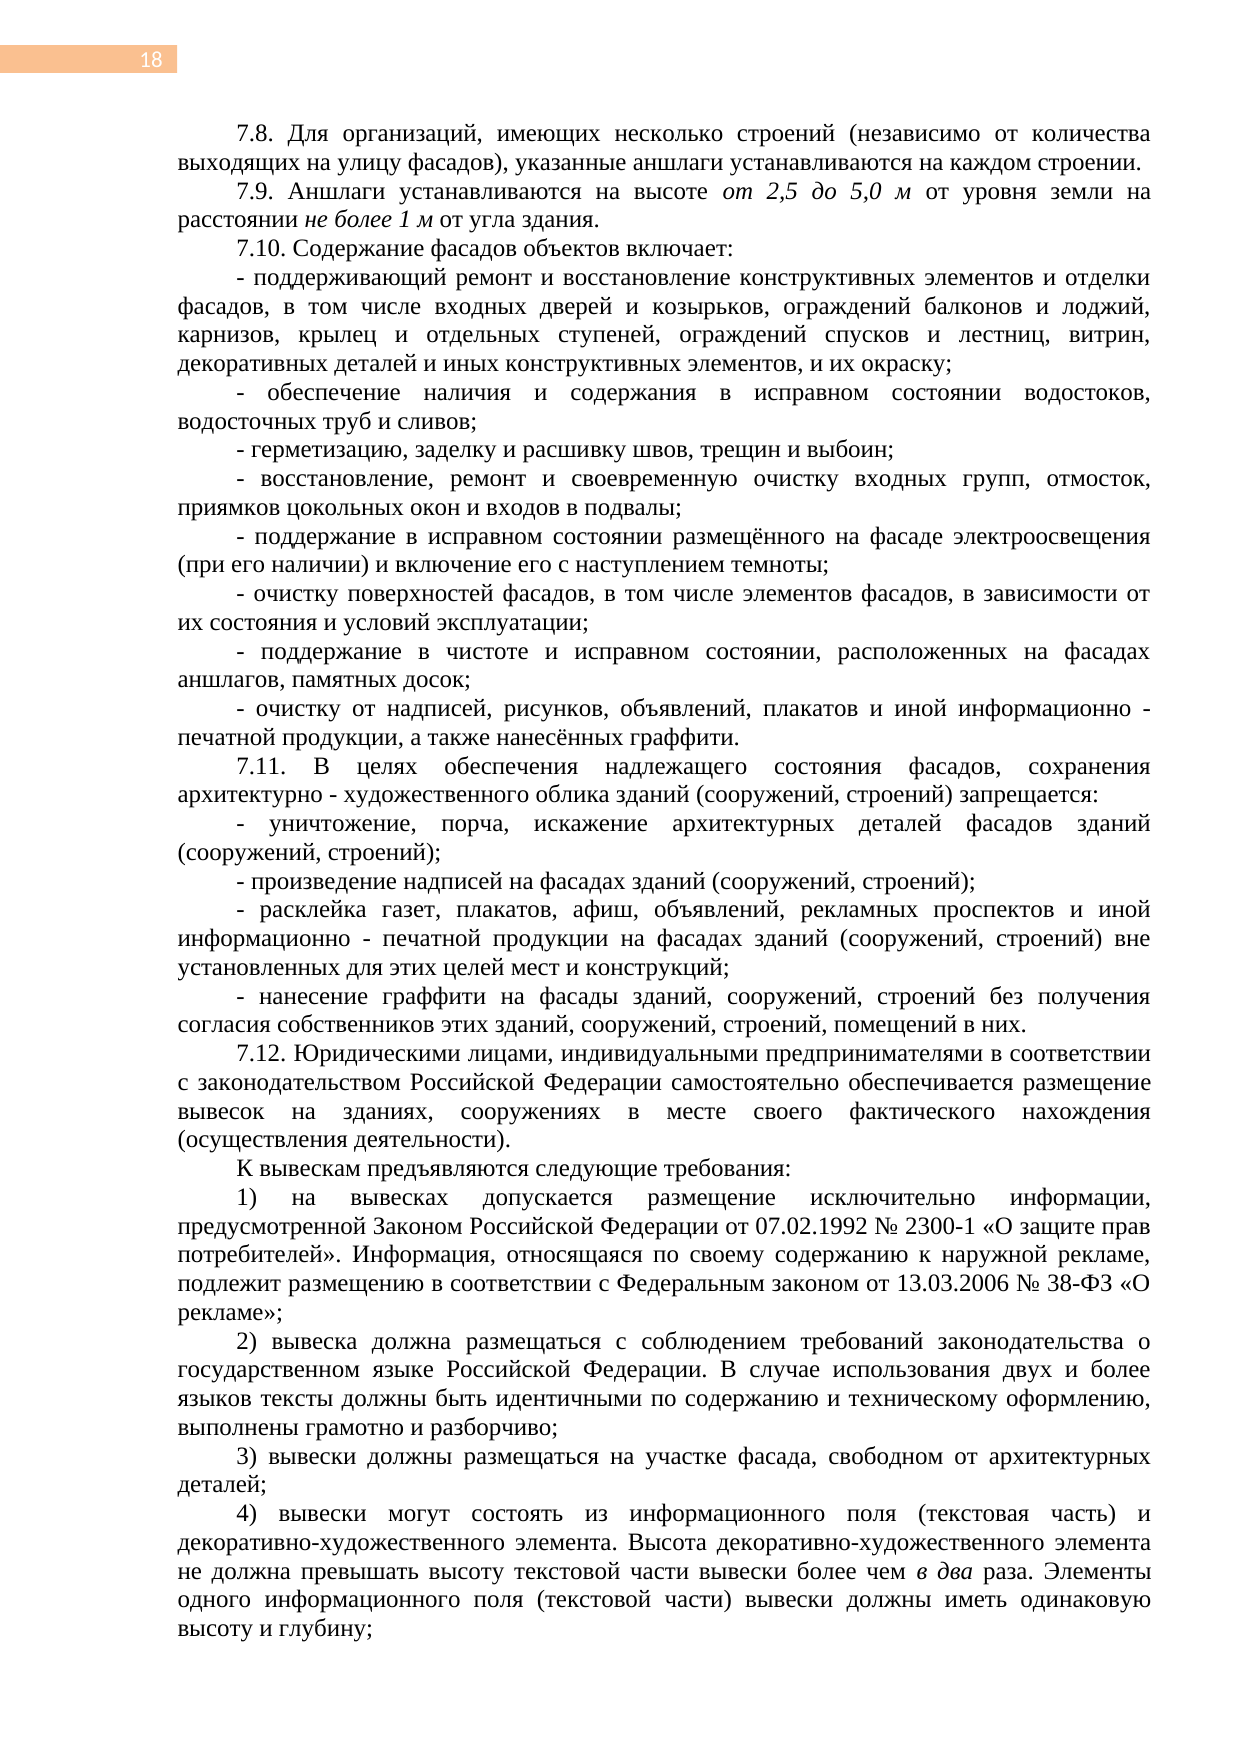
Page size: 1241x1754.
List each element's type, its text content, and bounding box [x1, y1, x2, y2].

text 7.12. Юридическими лицами, индивидуальными предпринимателями в соответствии с законодательством Российской Федерации самостоятельно обеспечивается размещение вывесок на зданиях, сооружениях в месте своего фактического нахождения (осуществления деятельности). [177, 1038, 1152, 1153]
text - произведение надписей на фасадах зданий (сооружений, строений); [177, 866, 1152, 894]
text - уничтожение, порча, искажение архитектурных деталей фасадов зданий (сооружений, строений); [177, 808, 1152, 866]
text - поддерживающий ремонт и восстановление конструктивных элементов и отделки фасадов, в том числе входных дверей и козырьков, ограждений балконов и лоджий, карнизов, крылец и отдельных ступеней, ограждений спусков и лестниц, витрин, декоративных деталей и иных конструктивных элементов, и их окраску; [177, 262, 1152, 377]
text - нанесение граффити на фасады зданий, сооружений, строений без получения согласия собственников этих зданий, сооружений, строений, помещений в них. [177, 981, 1152, 1038]
text 7.9. Аншлаги устанавливаются на высоте от 2,5 до 5,0 м от уровня земли на расстоянии не более 1 м от угла здания. [177, 176, 1152, 233]
text - восстановление, ремонт и своевременную очистку входных групп, отмосток, приямков цокольных окон и входов в подвалы; [177, 463, 1152, 521]
text - расклейка газет, плакатов, афиш, объявлений, рекламных проспектов и иной информационно - печатной продукции на фасадах зданий (сооружений, строений) вне установленных для этих целей мест и конструкций; [177, 894, 1152, 981]
text 4) вывески могут состоять из информационного поля (текстовая часть) и декоративно-художественного элемента. Высота декоративно-художественного элемента не должна превышать высоту текстовой части вывески более чем в два раза. Элементы одного информационного поля (текстовой части) вывески должны иметь одинаковую высоту и глубину; [177, 1498, 1152, 1642]
text 1) на вывесках допускается размещение исключительно информации, предусмотренной Законом Российской Федерации от 07.02.1992 № 2300-1 «О защите прав потребителей». Информация, относящаяся по своему содержанию к наружной рекламе, подлежит размещению в соответствии с Федеральным законом от 13.03.2006 № 38-ФЗ «О рекламе»; [177, 1182, 1152, 1326]
text 2) вывеска должна размещаться с соблюдением требований законодательства о государственном языке Российской Федерации. В случае использования двух и более языков тексты должны быть идентичными по содержанию и техническому оформлению, выполнены грамотно и разборчиво; [177, 1326, 1152, 1441]
text 7.10. Содержание фасадов объектов включает: [177, 233, 1152, 262]
text К вывескам предъявляются следующие требования: [177, 1153, 1152, 1182]
text 7.11. В целях обеспечения надлежащего состояния фасадов, сохранения архитектурно - художественного облика зданий (сооружений, строений) запрещается: [177, 751, 1152, 808]
text - очистку поверхностей фасадов, в том числе элементов фасадов, в зависимости от их состояния и условий эксплуатации; [177, 578, 1152, 636]
text - герметизацию, заделку и расшивку швов, трещин и выбоин; [177, 434, 1152, 463]
text - поддержание в исправном состоянии размещённого на фасаде электроосвещения (при его наличии) и включение его с наступлением темноты; [177, 521, 1152, 578]
text 7.8. Для организаций, имеющих несколько строений (независимо от количества выходящих на улицу фасадов), указанные аншлаги устанавливаются на каждом строении. [177, 118, 1152, 176]
text - обеспечение наличия и содержания в исправном состоянии водостоков, водосточных труб и сливов; [177, 377, 1152, 434]
text 3) вывески должны размещаться на участке фасада, свободном от архитектурных деталей; [177, 1441, 1152, 1498]
text - очистку от надписей, рисунков, объявлений, плакатов и иной информационно - печатной продукции, а также нанесённых граффити. [177, 693, 1152, 751]
text - поддержание в чистоте и исправном состоянии, расположенных на фасадах аншлагов, памятных досок; [177, 636, 1152, 693]
